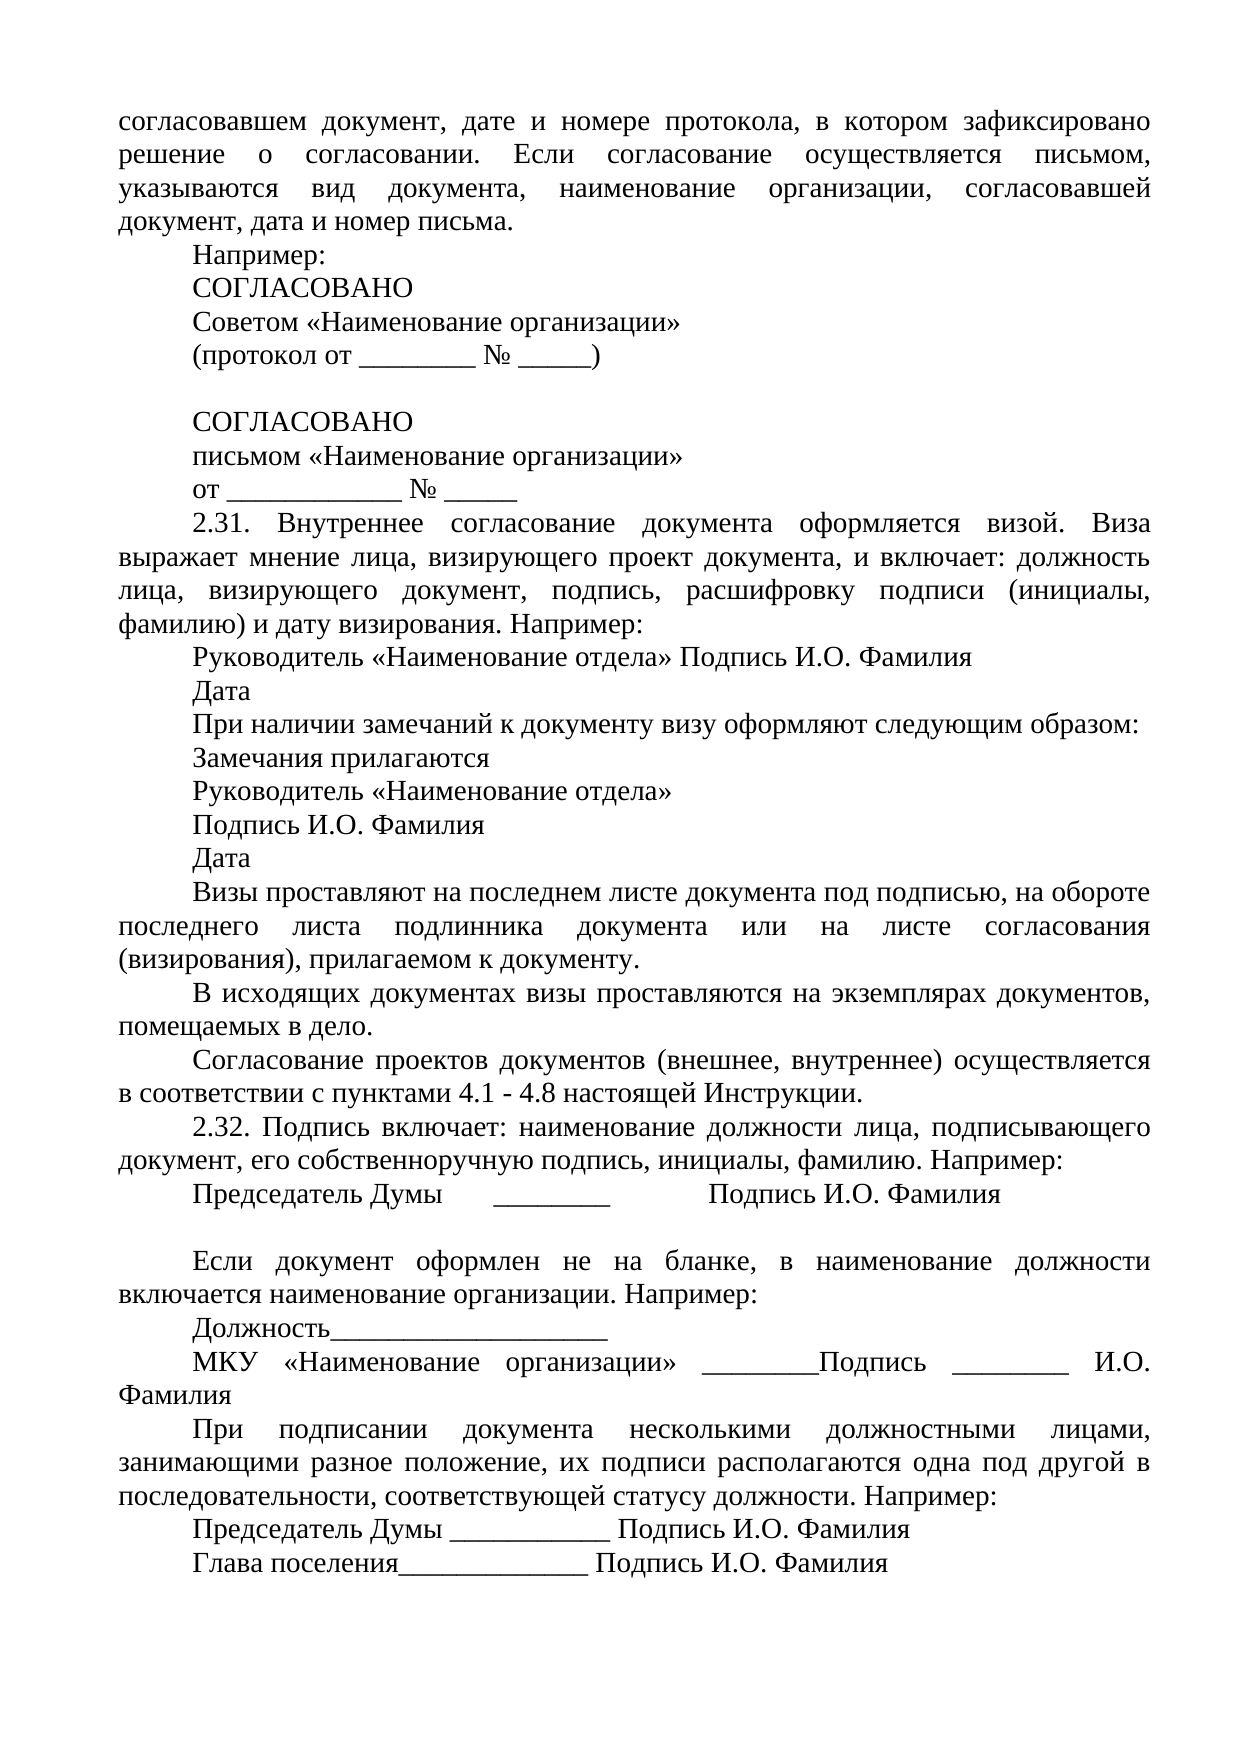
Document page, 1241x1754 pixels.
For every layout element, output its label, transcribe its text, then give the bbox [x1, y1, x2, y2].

text Руководитель «Наименование отдела» [118, 773, 1152, 807]
text (протокол от ________ № _____) [118, 337, 1152, 371]
text СОГЛАСОВАНО [118, 270, 1152, 304]
text Например: [118, 237, 1152, 270]
text 2.32. Подпись включает: наименование должности лица, подписывающего документ, его собственноручную подпись, инициалы, фамилию. Например: [118, 1109, 1152, 1176]
text Замечания прилагаются [118, 740, 1152, 773]
text Глава поселения_____________ Подпись И.О. Фамилия [118, 1545, 1152, 1578]
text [118, 103, 1152, 237]
text При подписании документа несколькими должностными лицами, занимающими разное положение, их подписи располагаются одна под другой в последовательности, соответствующей статусу должности. Например: [118, 1411, 1152, 1511]
text Если документ оформлен не на бланке, в наименование должности включается наименование организации. Например: [118, 1243, 1152, 1310]
text Визы проставляют на последнем листе документа под подписью, на обороте последнего листа подлинника документа или на листе согласования (визирования), прилагаемом к документу. [118, 874, 1152, 975]
text письмом «Наименование организации» [118, 438, 1152, 472]
text Дата [118, 841, 1152, 874]
text 2.31. Внутреннее согласование документа оформляется визой. Виза выражает мнение лица, визирующего проект документа, и включает: должность лица, визирующего документ, подпись, расшифровку подписи (инициалы, фамилию) и дату визирования. Например: [118, 505, 1152, 639]
text Должность___________________ [118, 1310, 1152, 1344]
text Согласование проектов документов (внешнее, внутреннее) осуществляется в соответствии с пунктами 4.1 - 4.8 настоящей Инструкции. [118, 1042, 1152, 1109]
text В исходящих документах визы проставляются на экземплярах документов, помещаемых в дело. [118, 975, 1152, 1042]
text МКУ «Наименование организации» ________Подпись ________ И.О. Фамилия [118, 1344, 1152, 1411]
text Советом «Наименование организации» [118, 304, 1152, 337]
text Председатель Думы ___________ Подпись И.О. Фамилия [118, 1511, 1152, 1545]
text Подпись И.О. Фамилия [118, 807, 1152, 841]
text СОГЛАСОВАНО [118, 404, 1152, 438]
text Руководитель «Наименование отдела» Подпись И.О. Фамилия [118, 639, 1152, 673]
text Дата [118, 673, 1152, 706]
text При наличии замечаний к документу визу оформляют следующим образом: [118, 706, 1152, 740]
text от ____________ № _____ [118, 472, 1152, 505]
text Председатель Думы ________ Подпись И.О. Фамилия [118, 1176, 1152, 1209]
